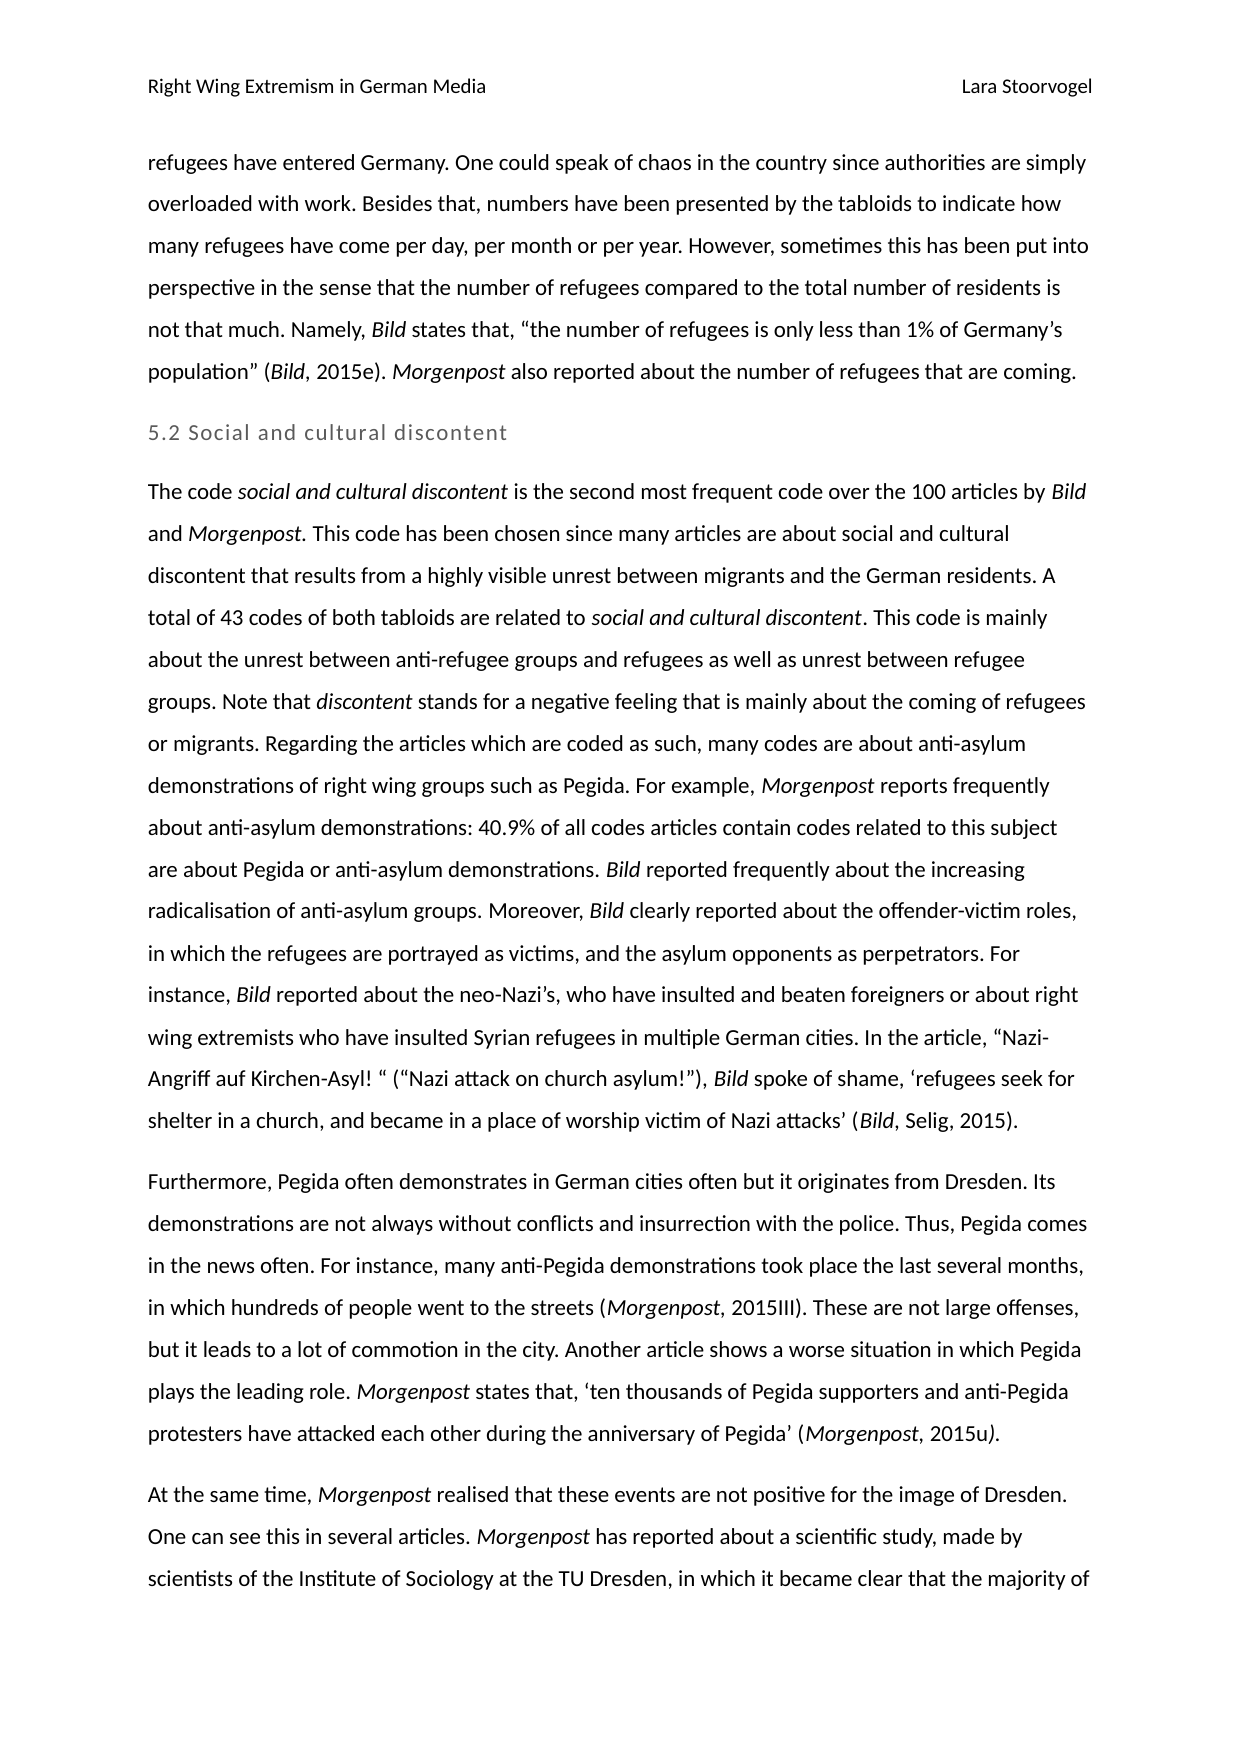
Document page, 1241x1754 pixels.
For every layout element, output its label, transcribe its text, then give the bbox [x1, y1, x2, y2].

text second This code has been chosen since many articles are about social and cultural discontent that results from a highly visible unrest between migrants and the German residents. 43mainly about the unrest between anti-refugee groups and refugees as well as unrest between refugee groupsfeeling that is mainly the coming of .9ededed! “aokebe [148, 477, 1093, 1134]
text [148, 1480, 1093, 1592]
text often [148, 1167, 1093, 1447]
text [148, 148, 1093, 386]
subtitle 5.2 Social and cultural discontent [148, 418, 1093, 446]
